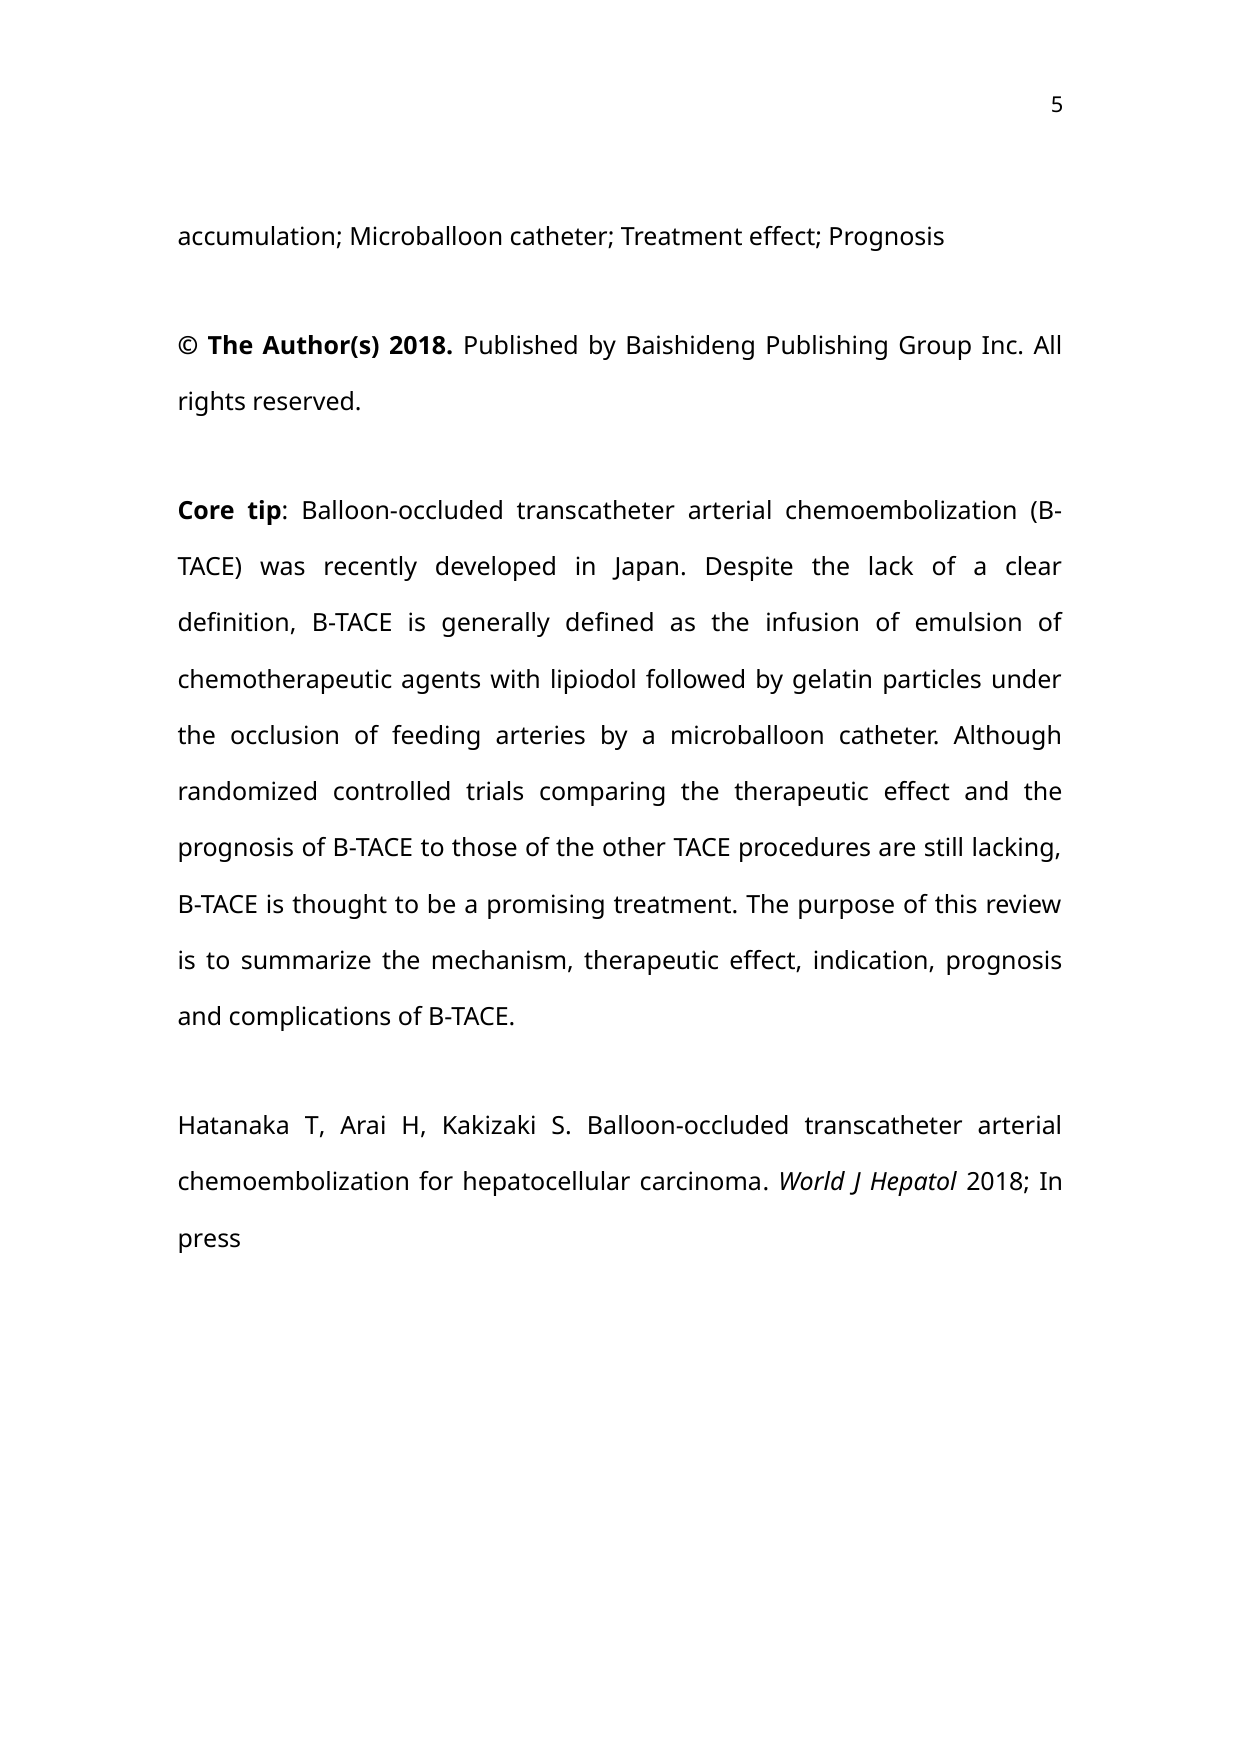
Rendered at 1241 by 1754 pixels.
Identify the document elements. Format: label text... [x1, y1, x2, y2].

text Core tip: Balloon-occluded transcatheter arterial chemoembolization (B-TACE) was recently developed in Japan. Despite the lack of a clear definition, B-TACE is generally defined as the infusion of emulsion of chemotherapeutic agents with lipiodol followed by gelatin particles under the occlusion of feeding arteries by a microballoon catheter. Although randomized controlled trials comparing the therapeutic effect and the prognosis of B-TACE to those of the other TACE procedures are still lacking, B-TACE is thought to be a promising treatment. The purpose of this review is to summarize the mechanism, therapeutic effect, indication, prognosis and complications of B-TACE. [177, 491, 1063, 1035]
text Hatanaka T, Arai H, Kakizaki S. Balloon-occluded transcatheter arterial chemoembolization for hepatocellular carcinoma. World J Hepatol 2018; In press [177, 1106, 1063, 1256]
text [177, 217, 1063, 254]
text © The Author(s) 2018. Published by Baishideng Publishing Group Inc. All rights reserved. [177, 326, 1063, 419]
